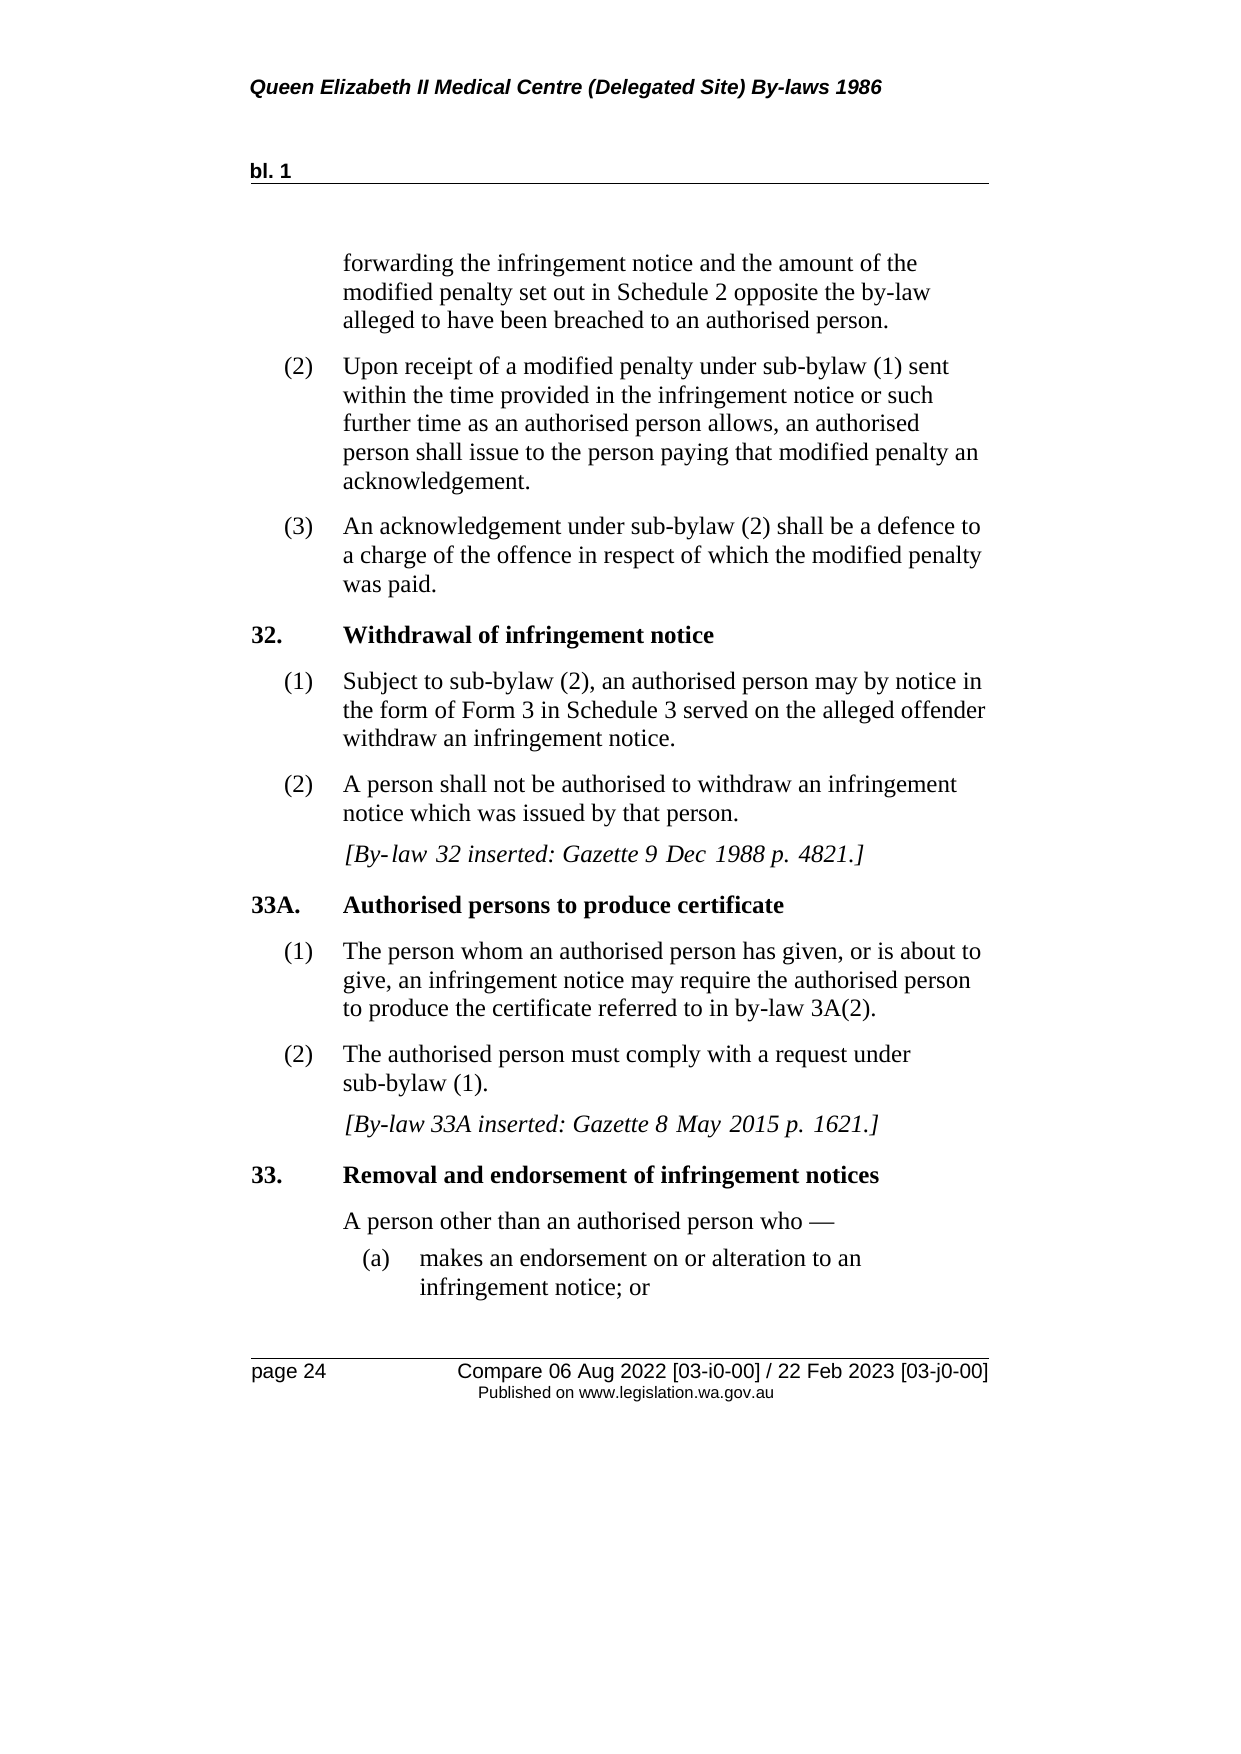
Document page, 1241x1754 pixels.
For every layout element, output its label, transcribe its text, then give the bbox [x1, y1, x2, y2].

text (2) A person shall not be authorised to withdraw an infringement notice which was issued by that person. [251, 769, 989, 826]
text [By-law 32 inserted: Gazette 9 Dec 1988 p. 4821.] [251, 839, 989, 868]
text (2) The authorised person must comply with a request under sub-bylaw (1). [251, 1039, 989, 1096]
subtitle 32. Withdrawal of infringement notice [251, 621, 989, 649]
subtitle 33. Removal and endorsement of infringement notices [251, 1161, 989, 1189]
text (1) Subject to sub-bylaw (2), an authorised person may by notice in the form of Form 3 in Schedule 3 served on the alleged offender withdraw an infringement notice. [251, 666, 989, 752]
text (a) makes an endorsement on or alteration to an infringement notice; or [251, 1243, 989, 1301]
subtitle 33A. Authorised persons to produce certificate [251, 891, 989, 919]
text (1) The person whom an authorised person has given, or is about to give, an infringement notice may require the authorised person to produce the certificate referred to in by-law 3A(2). [251, 936, 989, 1022]
text A person other than an authorised person who — [251, 1206, 989, 1235]
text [251, 248, 989, 334]
text (3) An acknowledgement under sub-bylaw (2) shall be a defence to a charge of the offence in respect of which the modified penalty was paid. [251, 511, 989, 598]
text [By-law 33A inserted: Gazette 8 May 2015 p. 1621.] [251, 1109, 989, 1138]
text (2) Upon receipt of a modified penalty under sub-bylaw (1) sent within the time provided in the infringement notice or such further time as an authorised person allows, an authorised person shall issue to the person paying that modified penalty an acknowledgement. [251, 351, 989, 495]
